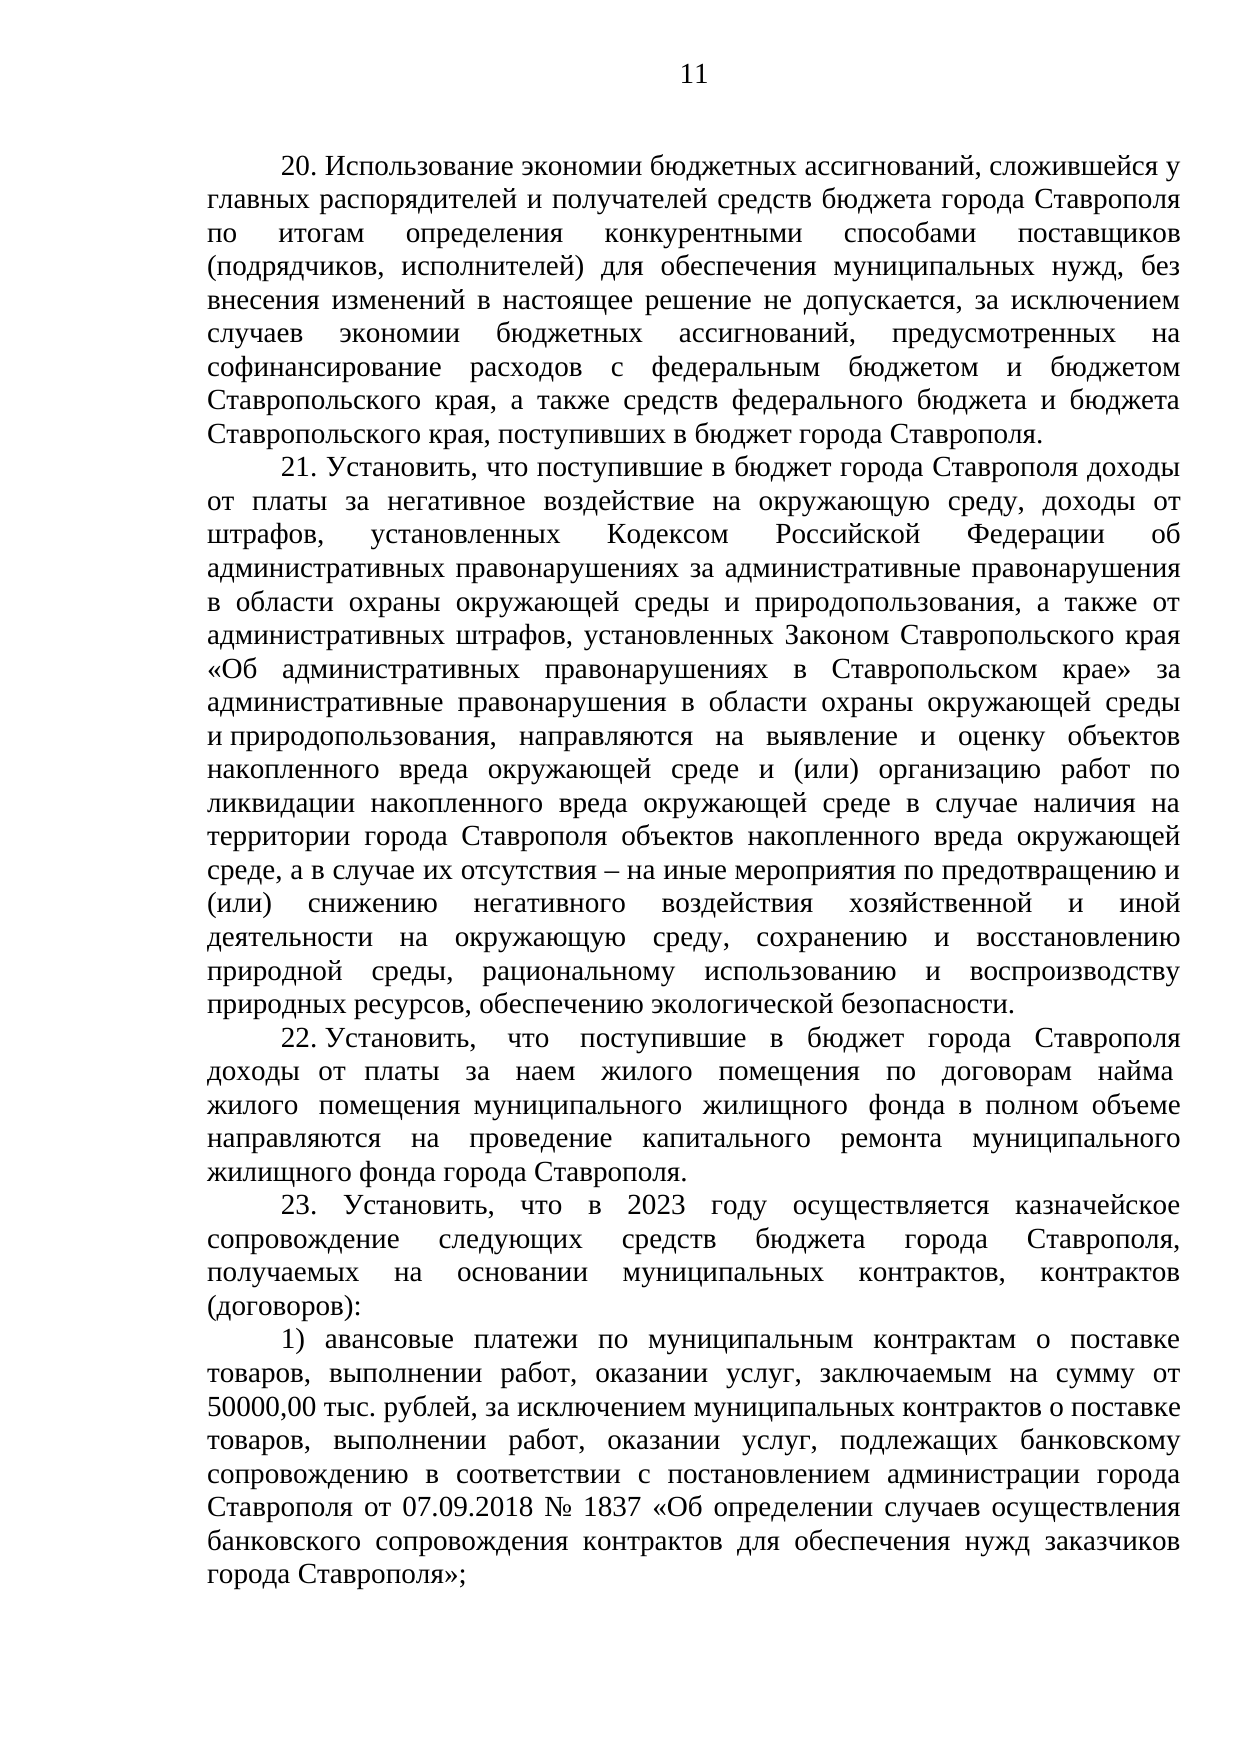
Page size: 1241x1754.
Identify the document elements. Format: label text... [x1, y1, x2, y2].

text 22. Установить, что поступившие в бюджет города Ставрополя доходы от платы за наем жилого помещения по договорам найма жилого помещения муниципального жилищного фонда в полном объеме направляются на проведение капитального ремонта муниципального жилищного фонда города Ставрополя. [207, 1020, 1181, 1187]
text 20. Использование экономии бюджетных ассигнований, сложившейся у главных распорядителей и получателей средств бюджета города Ставрополя по итогам определения конкурентными способами поставщиков (подрядчиков, исполнителей) для обеспечения муниципальных нужд, без внесения изменений в настоящее решение не допускается, за исключением случаев экономии бюджетных ассигнований, предусмотренных на софинансирование расходов с федеральным бюджетом и бюджетом Ставропольского края, а также средств федерального бюджета и бюджета Ставропольского края, поступивших в бюджет города Ставрополя. [207, 148, 1181, 449]
text 21. Установить, что поступившие в бюджет города Ставрополя доходы от платы за негативное воздействие на окружающую среду, доходы от штрафов, установленных Кодексом Российской Федерации об административных правонарушениях за административные правонарушения в области охраны окружающей среды и природопользования, а также от административных штрафов, установленных Законом Ставропольского края «Об административных правонарушениях в Ставропольском крае» за административные правонарушения в области охраны окружающей среды и природопользования, направляются на выявление и оценку объектов накопленного вреда окружающей среде и (или) организацию работ по ликвидации накопленного вреда окружающей среде в случае наличия на территории города Ставрополя объектов накопленного вреда окружающей среде, а в случае их отсутствия – на иные мероприятия по предотвращению и (или) снижению негативного воздействия хозяйственной и иной деятельности на окружающую среду, сохранению и восстановлению природной среды, рациональному использованию и воспроизводству природных ресурсов, обеспечению экологической безопасности. [207, 449, 1181, 1020]
text 23. Установить, что в 2023 году осуществляется казначейское сопровождение следующих средств бюджета города Ставрополя, получаемых на основании муниципальных контрактов, контрактов (договоров): [207, 1187, 1181, 1322]
text 1) авансовые платежи по муниципальным контрактам о поставке товаров, выполнении работ, оказании услуг, заключаемым на сумму от 50000,00 тыс. рублей, за исключением муниципальных контрактов о поставке товаров, выполнении работ, оказании услуг, подлежащих банковскому сопровождению в соответствии с постановлением администрации города Ставрополя от 07.09.2018 № 1837 «Об определении случаев осуществления банковского сопровождения контрактов для обеспечения нужд заказчиков города Ставрополя»; [207, 1322, 1181, 1590]
